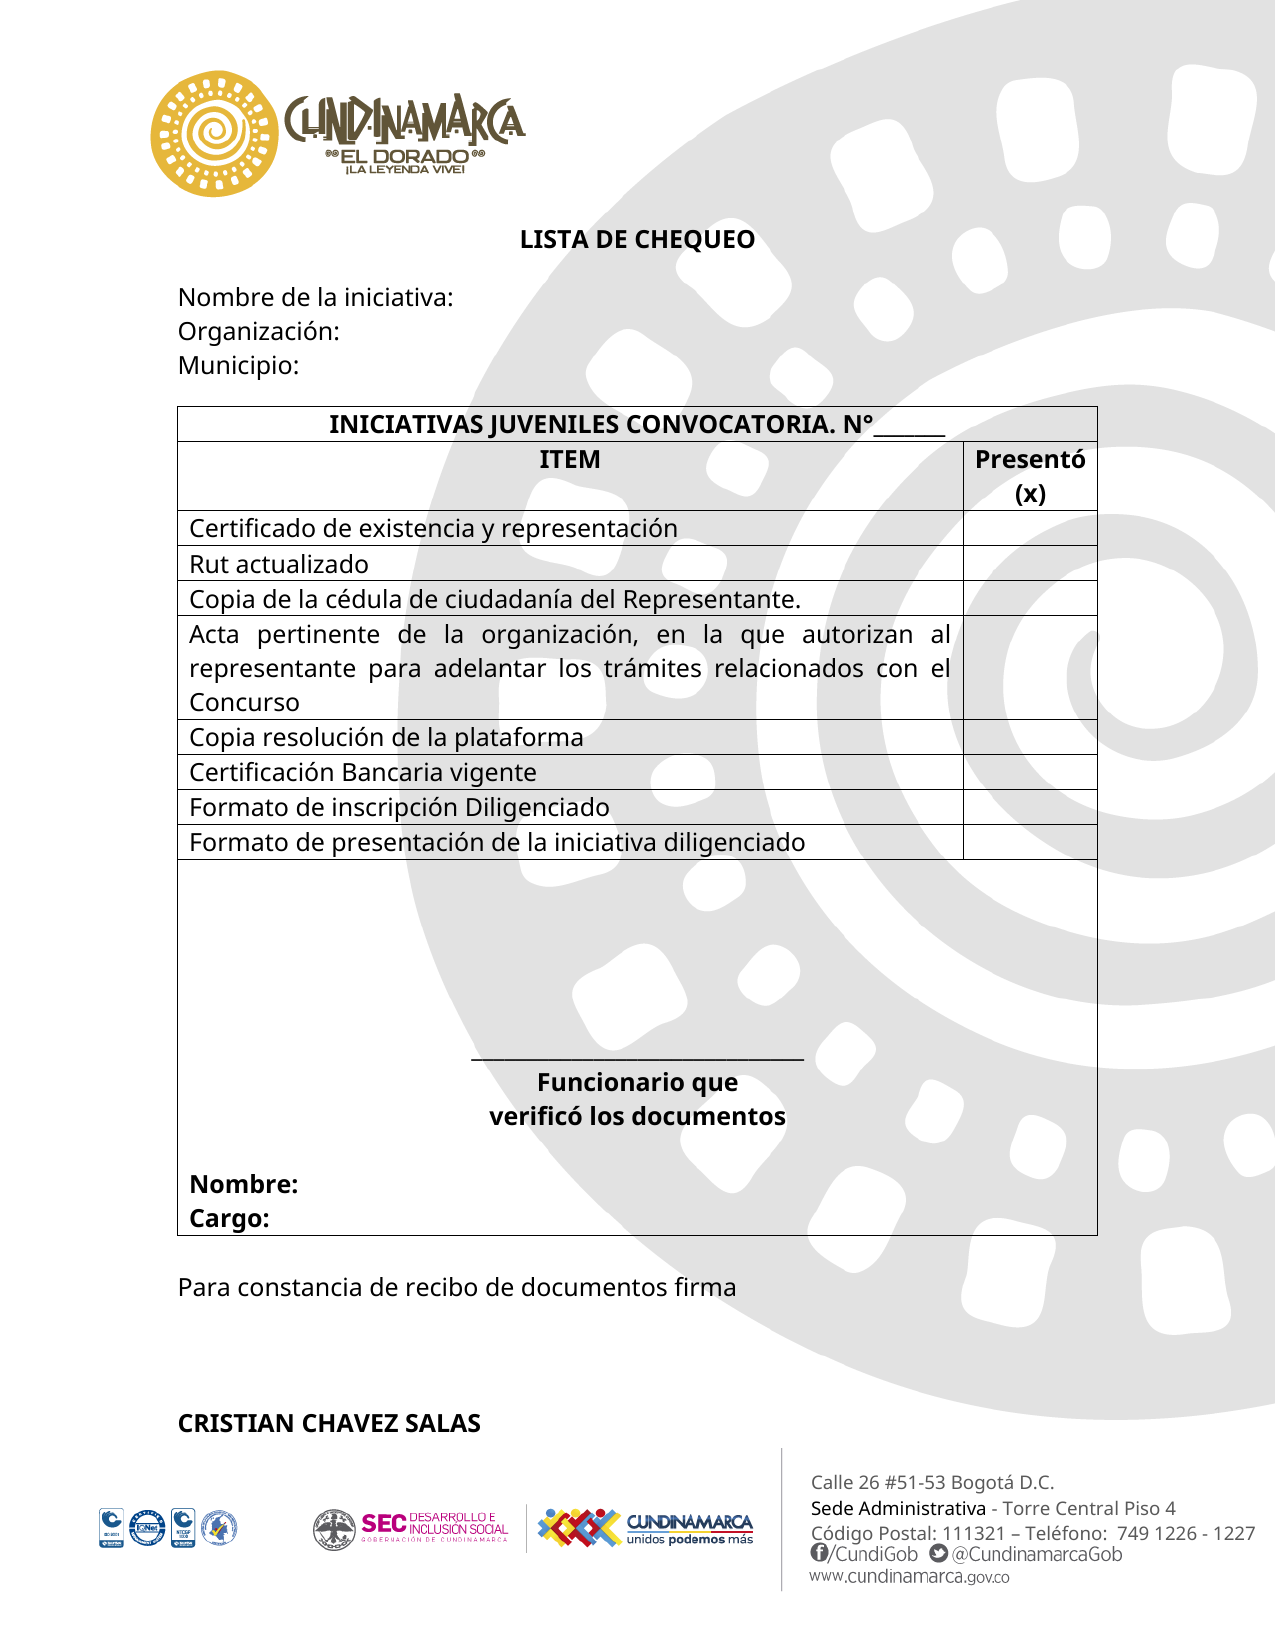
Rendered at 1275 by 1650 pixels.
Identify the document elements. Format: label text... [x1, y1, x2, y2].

picture [31, 0, 1275, 1427]
table_cell [964, 616, 1097, 719]
table_cell [964, 581, 1097, 615]
table_cell Certificación Bancaria vigente [178, 755, 963, 789]
table_cell Formato de inscripción Diligenciado [178, 790, 963, 824]
table_cell Certificado de existencia y representación [178, 511, 963, 545]
table_cell [964, 755, 1097, 789]
table_header INICIATIVAS JUVENILES CONVOCATORIA. N°_______ [178, 407, 1097, 441]
text LISTA DE CHEQUEO [177, 221, 1098, 256]
text Para constancia de recibo de documentos firma [177, 1270, 1098, 1304]
table_cell [964, 790, 1097, 824]
table_cell ______________________________ Funcionario que verificó los documentos Nombre: Cargo: [178, 860, 1097, 1235]
table_cell ITEM [178, 442, 963, 510]
picture [23, 1430, 1262, 1625]
table_cell Formato de presentación de la iniciativa diligenciado [178, 825, 963, 859]
text Municipio: [177, 348, 1098, 382]
text CRISTIAN CHAVEZ SALAS [177, 1406, 1098, 1440]
table_cell [964, 546, 1097, 580]
table_cell Acta pertinente de la organización, en la que autorizan al representante para adelantar los trámites relacionados con el Concurso [178, 616, 963, 719]
table_cell [964, 720, 1097, 754]
table_cell Rut actualizado [178, 546, 963, 580]
table_cell Presentó (x) [964, 442, 1097, 510]
table_cell [964, 825, 1097, 859]
table_cell Copia resolución de la plataforma [178, 720, 963, 754]
text Organización: [177, 314, 1098, 348]
table_cell [964, 511, 1097, 545]
text Nombre de la iniciativa: [177, 279, 1098, 314]
table_cell Copia de la cédula de ciudadanía del Representante. [178, 581, 963, 615]
